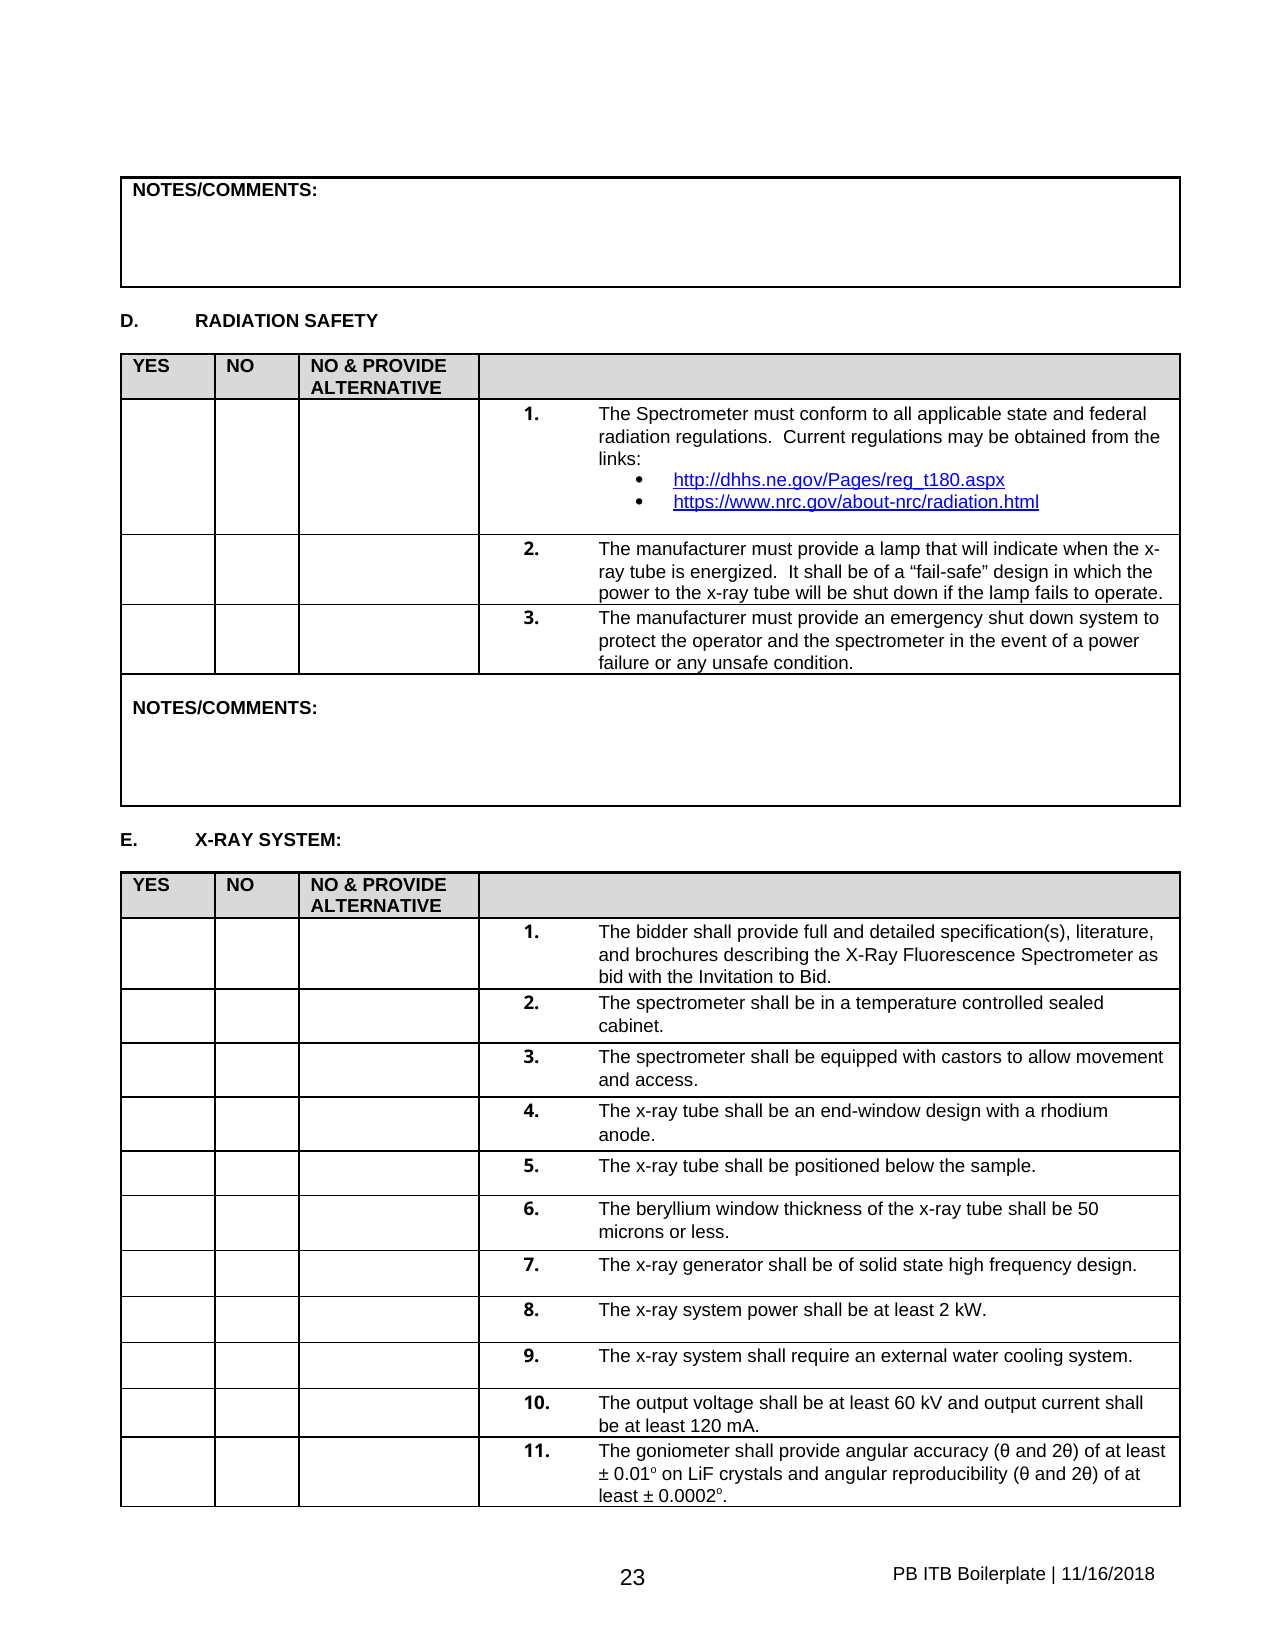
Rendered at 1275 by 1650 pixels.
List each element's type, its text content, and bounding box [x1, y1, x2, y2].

table_cell NOTES/COMMENTS: [122, 179, 1179, 286]
table_cell [300, 1438, 478, 1506]
table_cell [216, 1196, 298, 1250]
table_cell [216, 990, 298, 1042]
table_header YES [122, 355, 214, 398]
table_cell The x-ray system shall require an external water cooling system. [480, 1343, 1179, 1388]
table_header NO & PROVIDE ALTERNATIVE [300, 355, 478, 398]
table_cell [300, 919, 478, 987]
table_cell [122, 1438, 214, 1506]
table_cell [216, 1098, 298, 1150]
table_cell The x-ray tube shall be positioned below the sample. [480, 1152, 1179, 1195]
table_header [480, 355, 1179, 398]
table_cell [216, 1389, 298, 1436]
table_cell [300, 1152, 478, 1195]
table_cell [122, 919, 214, 987]
table_header NO & PROVIDE ALTERNATIVE [300, 874, 478, 917]
table_cell [216, 1044, 298, 1096]
table_cell [300, 535, 478, 603]
table_cell The output voltage shall be at least 60 kV and output current shall be at least 120 mA. [480, 1389, 1179, 1436]
table_cell The beryllium window thickness of the x-ray tube shall be 50 microns or less. [480, 1196, 1179, 1250]
table_cell [300, 990, 478, 1042]
table_cell The goniometer shall provide angular accuracy (θ and 2θ) of at least ± 0.01o on LiF crystals and angular reproducibility (θ and 2θ) of at least ± 0.0002o. [480, 1438, 1179, 1506]
table_cell The x-ray tube shall be an end-window design with a rhodium anode. [480, 1098, 1179, 1150]
table_cell The spectrometer shall be equipped with castors to allow movement and access. [480, 1044, 1179, 1096]
table_cell The x-ray system power shall be at least 2 kW. [480, 1297, 1179, 1342]
table_cell [300, 605, 478, 673]
table_cell [122, 535, 214, 603]
table_cell [300, 1098, 478, 1150]
table_cell [122, 990, 214, 1042]
table_cell [216, 1251, 298, 1296]
table_cell [122, 1044, 214, 1096]
table_cell NOTES/COMMENTS: [122, 675, 1179, 805]
table_cell The manufacturer must provide an emergency shut down system to protect the operator and the spectrometer in the event of a power failure or any unsafe condition. [480, 605, 1179, 673]
table_cell [122, 1152, 214, 1195]
table_cell The spectrometer shall be in a temperature controlled sealed cabinet. [480, 990, 1179, 1042]
table_cell [300, 1044, 478, 1096]
table_cell [122, 400, 214, 534]
table_cell [216, 535, 298, 603]
table_cell [122, 1196, 214, 1250]
table_header NO [216, 355, 298, 398]
table_cell [122, 1098, 214, 1150]
table_cell [216, 400, 298, 534]
table_cell The bidder shall provide full and detailed specification(s), literature, and brochures describing the X-Ray Fluorescence Spectrometer as bid with the Invitation to Bid. [480, 919, 1179, 987]
table_header NO [216, 874, 298, 917]
table_cell [300, 1251, 478, 1296]
list X-RAY SYSTEM: [120, 828, 1155, 850]
table_cell [216, 1152, 298, 1195]
table_cell [300, 1297, 478, 1342]
table_cell [122, 605, 214, 673]
list RADIATION SAFETY [120, 310, 1155, 331]
table_cell [216, 919, 298, 987]
table_cell [216, 1438, 298, 1506]
table_cell The Spectrometer must conform to all applicable state and federal radiation regulations. Current regulations may be obtained from the links: http://dhhs.ne.gov/Pages/reg_t180.aspx https://www.nrc.gov/about-nrc/radiation.html [480, 400, 1179, 534]
table_cell [122, 1389, 214, 1436]
table_cell The x-ray generator shall be of solid state high frequency design. [480, 1251, 1179, 1296]
table_cell The manufacturer must provide a lamp that will indicate when the x-ray tube is energized. It shall be of a “fail-safe” design in which the power to the x-ray tube will be shut down if the lamp fails to operate. [480, 535, 1179, 603]
table_cell [300, 400, 478, 534]
table_cell [216, 605, 298, 673]
table_cell [122, 1343, 214, 1388]
table_cell [300, 1196, 478, 1250]
table_cell [300, 1343, 478, 1388]
table_cell [122, 1251, 214, 1296]
table_cell [216, 1343, 298, 1388]
table_cell [300, 1389, 478, 1436]
table_header [480, 874, 1179, 917]
table_cell [122, 1297, 214, 1342]
table_header YES [122, 874, 214, 917]
table_cell [216, 1297, 298, 1342]
